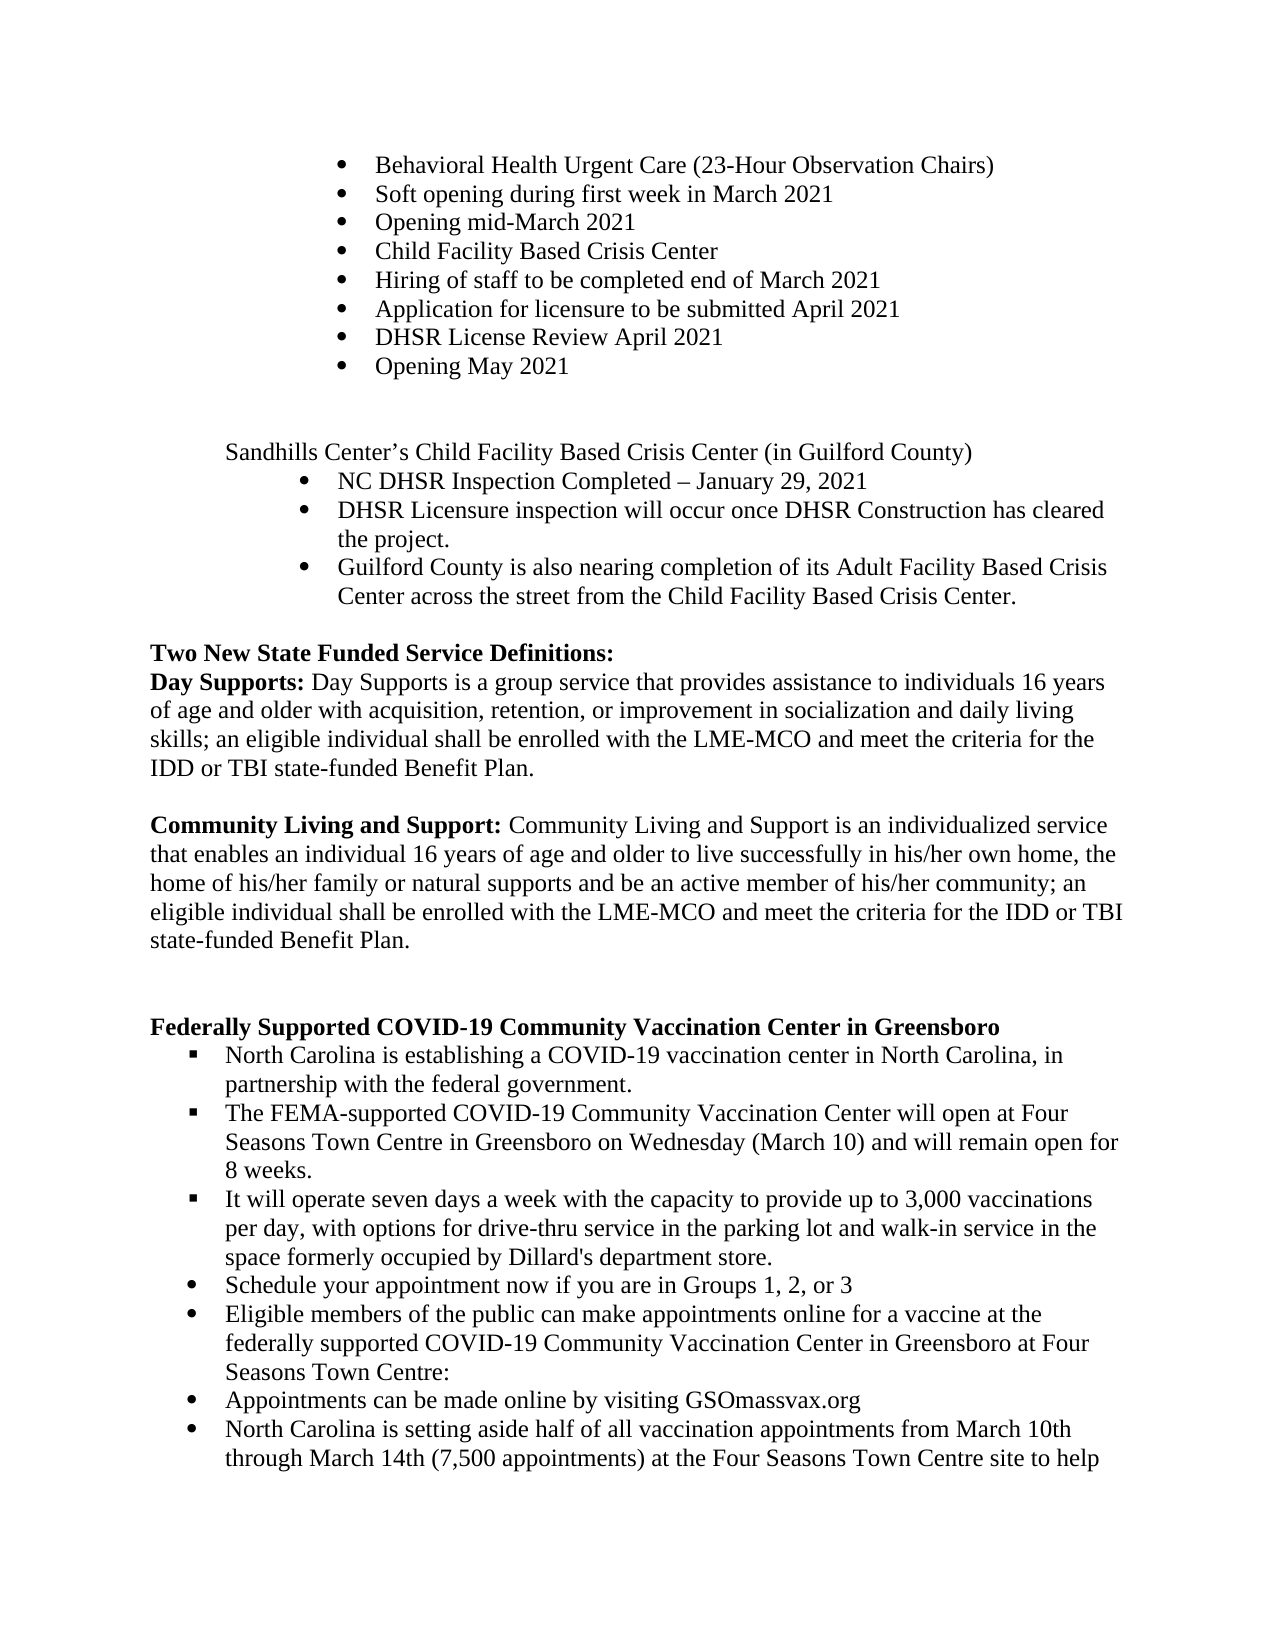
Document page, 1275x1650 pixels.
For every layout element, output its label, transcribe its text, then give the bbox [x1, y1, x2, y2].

list Hiring of staff to be completed end of March 2021 [337, 265, 1125, 294]
list NC DHSR Inspection Completed – January 29, 2021 [300, 466, 1125, 495]
list Opening mid-March 2021 [337, 207, 1125, 236]
list It will operate seven days a week with the capacity to provide up to 3,000 vaccinations per day, with options for drive-thru service in the parking lot and walk-in service in the space formerly occupied by Dillard's department store. [187, 1184, 1125, 1271]
list DHSR Licensure inspection will occur once DHSR Construction has cleared the project. [300, 495, 1125, 552]
list Schedule your appointment now if you are in Groups 1, 2, or 3 [187, 1271, 1125, 1299]
list Behavioral Health Urgent Care (23-Hour Observation Chairs) [337, 150, 1125, 179]
text Community Living and Support: Community Living and Support is an individualized service that enables an individual 16 years of age and older to live successfully in his/her own home, the home of his/her family or natural supports and be an active member of his/her community; an eligible individual shall be enrolled with the LME-MCO and meet the criteria for the IDD or TBI state-funded Benefit Plan. [150, 811, 1125, 954]
text Day Supports: Day Supports is a group service that provides assistance to individuals 16 years of age and older with acquisition, retention, or improvement in socialization and daily living skills; an eligible individual shall be enrolled with the LME-MCO and meet the criteria for the IDD or TBI state-funded Benefit Plan. [150, 667, 1125, 782]
list The FEMA-supported COVID-19 Community Vaccination Center will open at Four Seasons Town Centre in Greensboro on Wednesday (March 10) and will remain open for 8 weeks. [187, 1098, 1125, 1184]
list North Carolina is establishing a COVID-19 vaccination center in North Carolina, in partnership with the federal government. [187, 1041, 1125, 1098]
list Child Facility Based Crisis Center [337, 236, 1125, 265]
text Federally Supported COVID-19 Community Vaccination Center in Greensboro [150, 1012, 1125, 1041]
list Opening May 2021 [337, 351, 1125, 380]
list Appointments can be made online by visiting GSOmassvax.org [187, 1386, 1125, 1414]
list Eligible members of the public can make appointments online for a vaccine at the federally supported COVID-19 Community Vaccination Center in Greensboro at Four Seasons Town Centre: [187, 1299, 1125, 1386]
text Sandhills Center’s Child Facility Based Crisis Center (in Guilford County) [225, 437, 1125, 466]
list Application for licensure to be submitted April 2021 [337, 294, 1125, 322]
text Two New State Funded Service Definitions: [150, 638, 1125, 667]
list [187, 1414, 1125, 1472]
list DHSR License Review April 2021 [337, 322, 1125, 351]
list Guilford County is also nearing completion of its Adult Facility Based Crisis Center across the street from the Child Facility Based Crisis Center. [300, 552, 1125, 610]
list Soft opening during first week in March 2021 [337, 179, 1125, 207]
